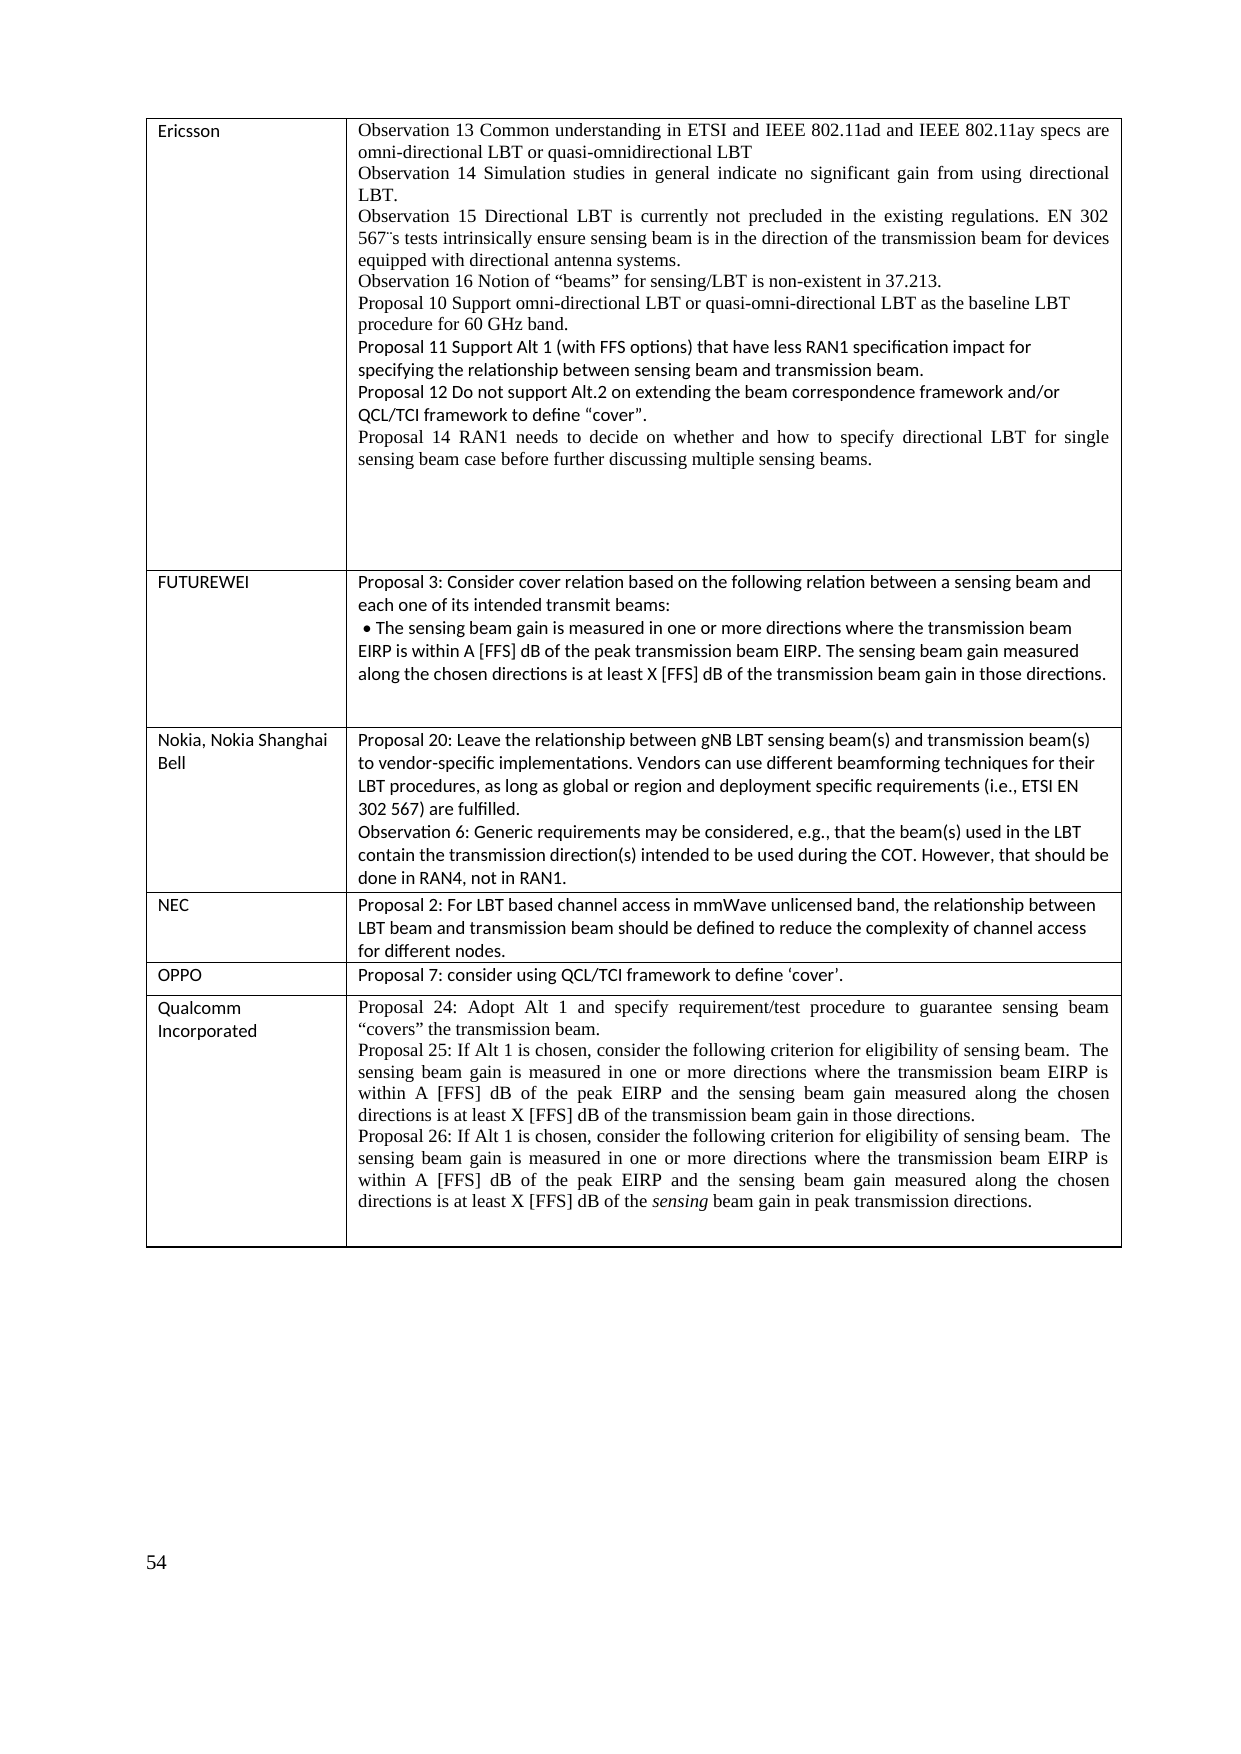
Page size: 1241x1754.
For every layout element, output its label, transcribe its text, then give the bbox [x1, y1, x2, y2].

table_cell Nokia, Nokia Shanghai Bell [147, 728, 346, 892]
table_cell FUTUREWEI [147, 571, 346, 727]
table_cell OPPO [147, 963, 346, 995]
table_cell Proposal 2: For LBT based channel access in mmWave unlicensed band, the relationship between LBT beam and transmission beam should be defined to reduce the complexity of channel access for different nodes. [347, 893, 1121, 962]
table_cell Ericsson [147, 119, 346, 569]
table_cell Proposal 24: Adopt Alt 1 and specify requirement/test procedure to guarantee sensing beam “covers” the transmission beam. Proposal 25: If Alt 1 is chosen, consider the following criterion for eligibility of sensing beam. The sensing beam gain is measured in one or more directions where the transmission beam EIRP is within A [FFS] dB of the peak EIRP and the sensing beam gain measured along the chosen directions is at least X [FFS] dB of the transmission beam gain in those directions. Proposal 26: If Alt 1 is chosen, consider the following criterion for eligibility of sensing beam. The sensing beam gain is measured in one or more directions where the transmission beam EIRP is within A [FFS] dB of the peak EIRP and the sensing beam gain measured along the chosen directions is at least X [FFS] dB of the sensing beam gain in peak transmission directions. [347, 996, 1121, 1246]
table_cell Proposal 3: Consider cover relation based on the following relation between a sensing beam and each one of its intended transmit beams: • The sensing beam gain is measured in one or more directions where the transmission beam EIRP is within A [FFS] dB of the peak transmission beam EIRP. The sensing beam gain measured along the chosen directions is at least X [FFS] dB of the transmission beam gain in those directions. [347, 571, 1121, 727]
table_cell Proposal 7: consider using QCL/TCI framework to define ‘cover’. [347, 963, 1121, 995]
table_cell Proposal 20: Leave the relationship between gNB LBT sensing beam(s) and transmission beam(s) to vendor-specific implementations. Vendors can use different beamforming techniques for their LBT procedures, as long as global or region and deployment specific requirements (i.e., ETSI EN 302 567) are fulfilled. Observation 6: Generic requirements may be considered, e.g., that the beam(s) used in the LBT contain the transmission direction(s) intended to be used during the COT. However, that should be done in RAN4, not in RAN1. [347, 728, 1121, 892]
table_cell Qualcomm Incorporated [147, 996, 346, 1246]
table_cell NEC [147, 893, 346, 962]
table_cell Observation 13 Common understanding in ETSI and IEEE 802.11ad and IEEE 802.11ay specs are omni-directional LBT or quasi-omnidirectional LBT Observation 14 Simulation studies in general indicate no significant gain from using directional LBT. Observation 15 Directional LBT is currently not precluded in the existing regulations. EN 302 567¨s tests intrinsically ensure sensing beam is in the direction of the transmission beam for devices equipped with directional antenna systems. Observation 16 Notion of “beams” for sensing/LBT is non-existent in 37.213. Proposal 10 Support omni-directional LBT or quasi-omni-directional LBT as the baseline LBT procedure for 60 GHz band. Proposal 11 Support Alt 1 (with FFS options) that have less RAN1 specification impact for specifying the relationship between sensing beam and transmission beam. Proposal 12 Do not support Alt.2 on extending the beam correspondence framework and/or QCL/TCI framework to define “cover”. Proposal 14 RAN1 needs to decide on whether and how to specify directional LBT for single sensing beam case before further discussing multiple sensing beams. [347, 119, 1121, 569]
